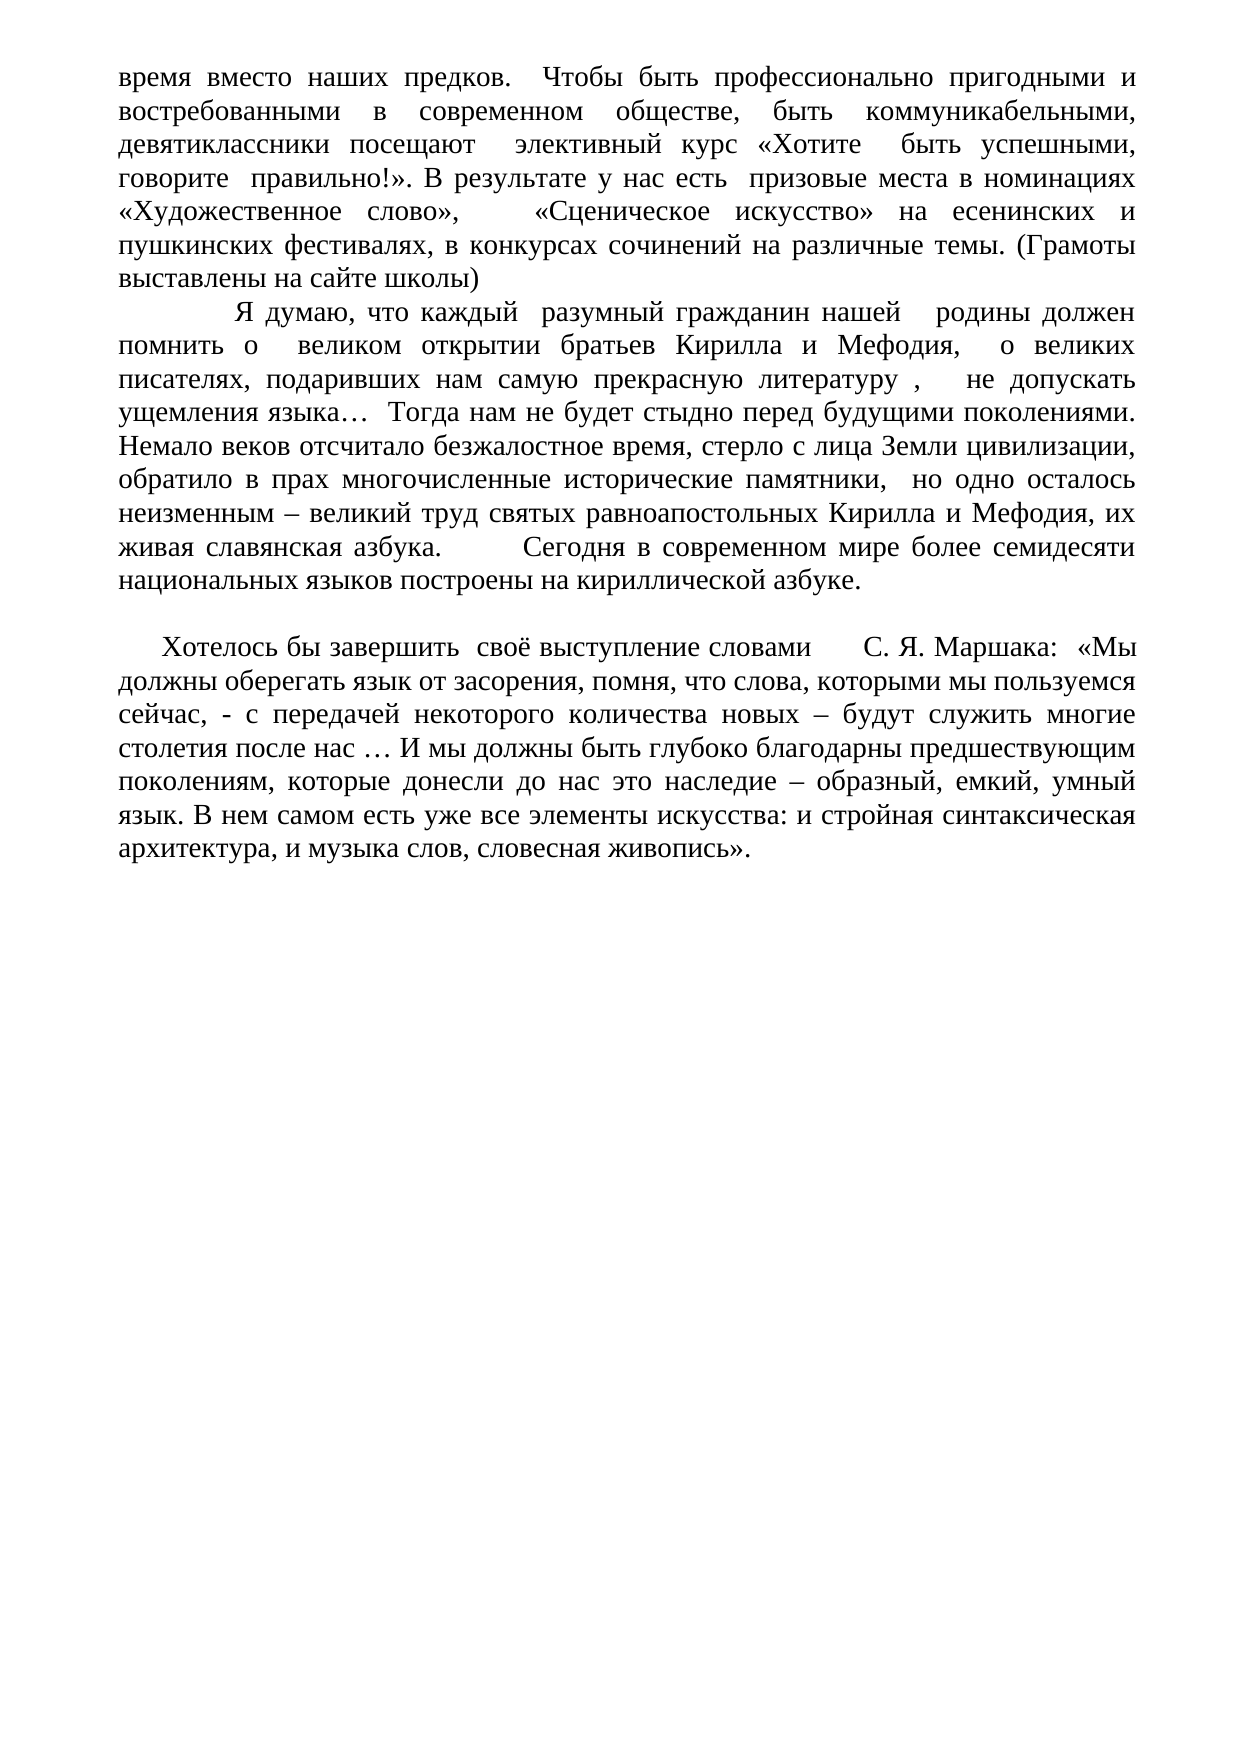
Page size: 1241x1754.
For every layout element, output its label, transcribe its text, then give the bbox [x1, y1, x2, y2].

text Хотелось бы завершить своё выступление словами С. Я. Маршака: «Мы должны оберегать язык от засорения, помня, что слова, которыми мы пользуемся сейчас, - с передачей некоторого количества новых – будут служить многие столетия после нас … И мы должны быть глубоко благодарны предшествующим поколениям, которые донесли до нас это наследие – образный, емкий, умный язык. В нем самом есть уже все элементы искусства: и стройная синтаксическая архитектура, и музыка слов, словесная живопись». [118, 629, 1137, 864]
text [118, 59, 1137, 294]
text Я думаю, что каждый разумный гражданин нашей родины должен помнить о великом открытии братьев Кирилла и Мефодия, о великих писателях, подаривших нам самую прекрасную литературу , не допускать ущемления языка… Тогда нам не будет стыдно перед будущими поколениями. Немало веков отсчитало безжалостное время, стерло с лица Земли цивилизации, обратило в прах многочисленные исторические памятники, но одно осталось неизменным – великий труд святых равноапостольных Кирилла и Мефодия, их живая славянская азбука. Сегодня в современном мире более семидесяти национальных языков построены на кириллической азбуке. [118, 428, 1137, 596]
